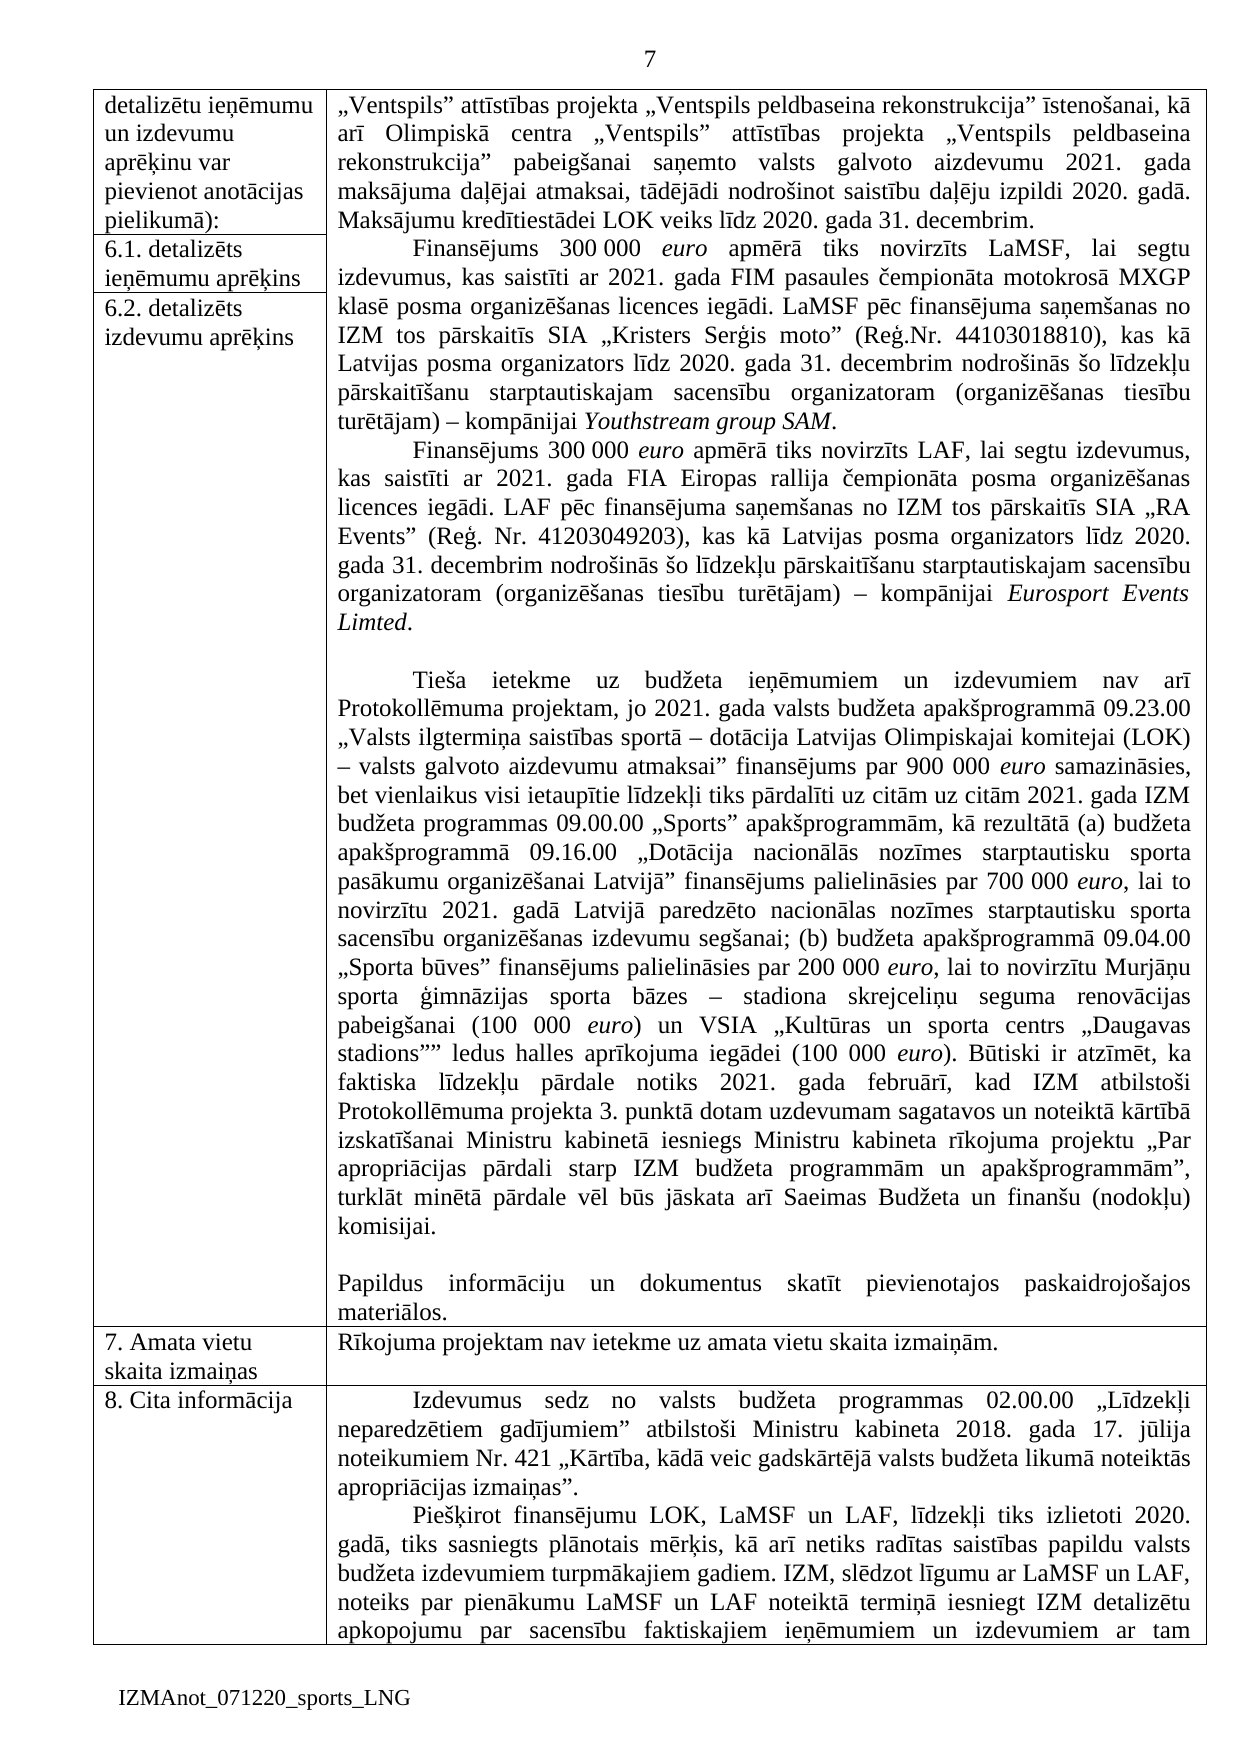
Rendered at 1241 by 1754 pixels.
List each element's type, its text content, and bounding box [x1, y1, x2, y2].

table_cell 7. Amata vietu skaita izmaiņas [94, 1327, 326, 1384]
table_cell 6.2. detalizēts izdevumu aprēķins [94, 293, 326, 1326]
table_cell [94, 90, 326, 233]
table_cell 8. Cita informācija [94, 1386, 326, 1644]
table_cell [327, 1386, 1206, 1644]
table_cell Rīkojuma projektam nav ietekme uz amata vietu skaita izmaiņām. [327, 1327, 1206, 1384]
table_cell 6.1. detalizēts ieņēmumu aprēķins [94, 235, 326, 292]
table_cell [327, 90, 1206, 1326]
